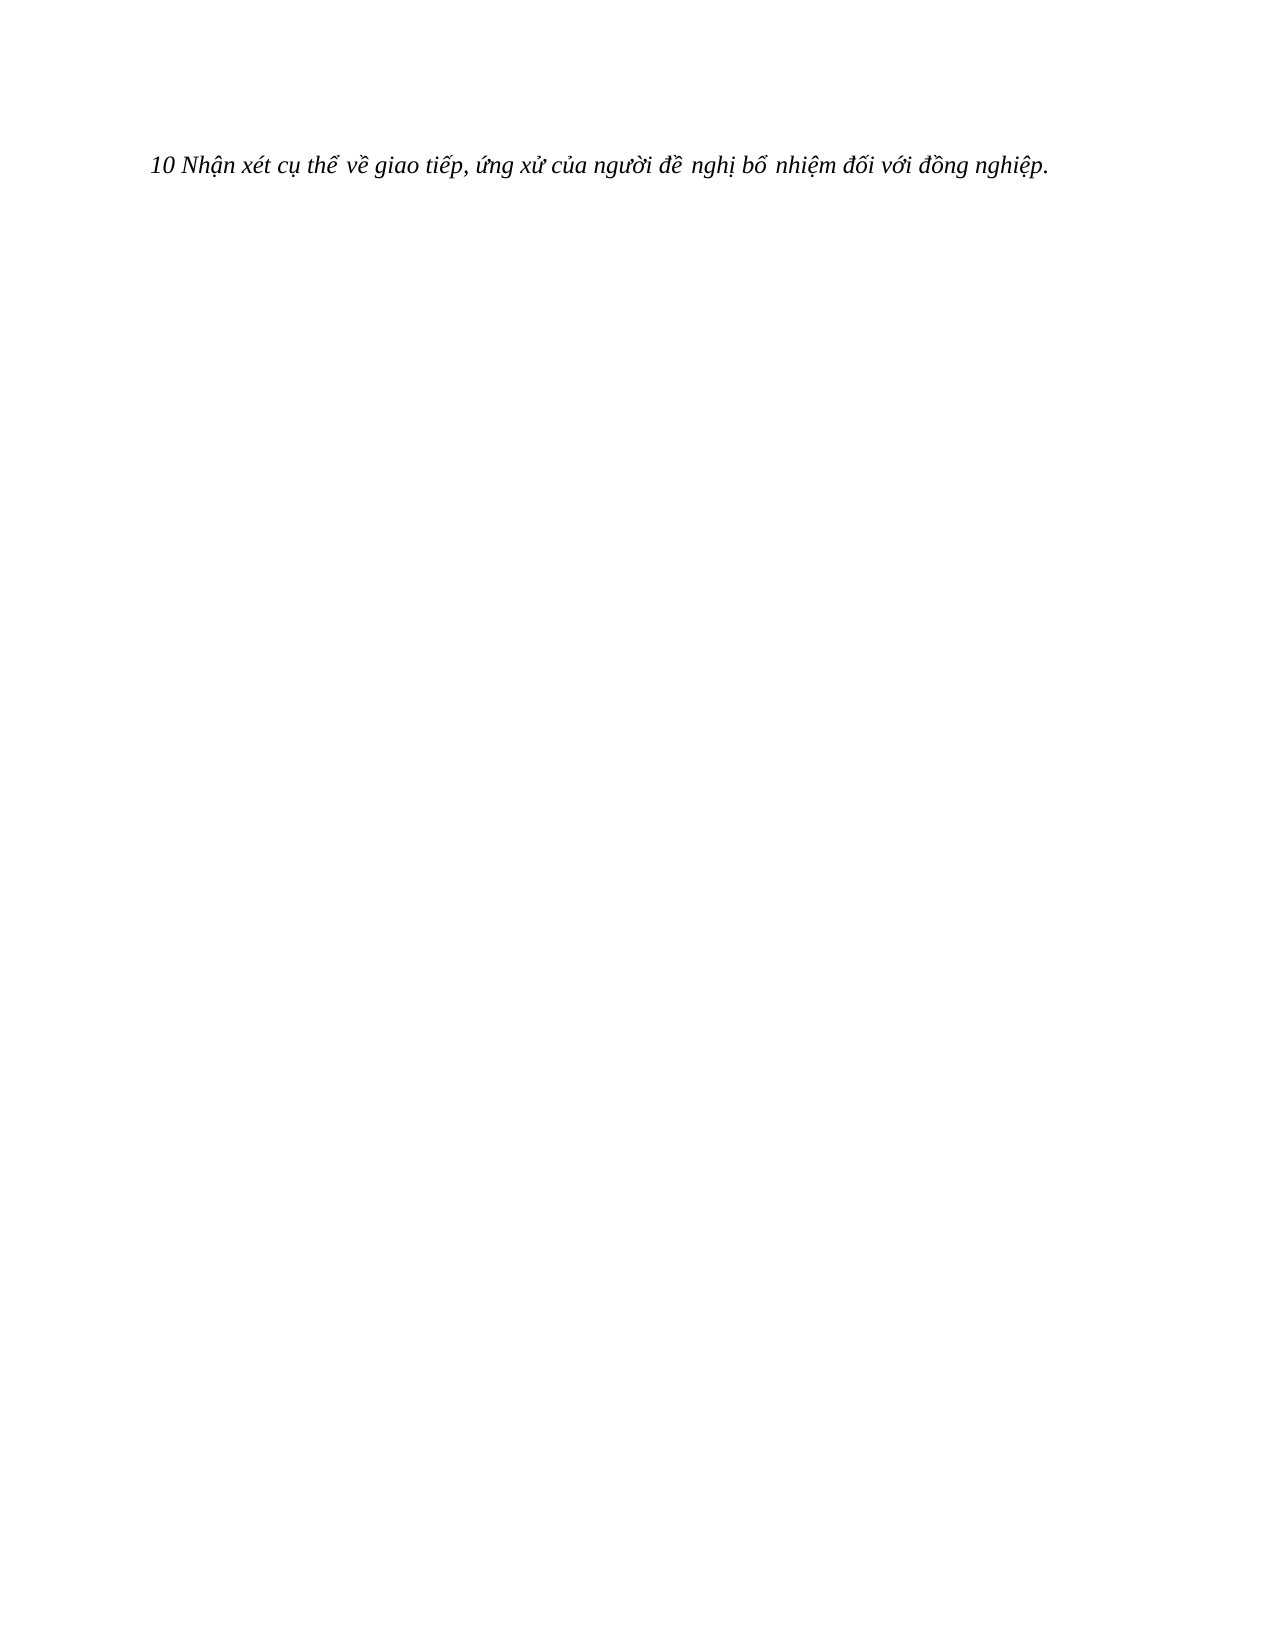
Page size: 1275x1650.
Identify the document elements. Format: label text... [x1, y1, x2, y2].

text 10 Nhận xét cụ thể về giao tiếp, ứng xử của người đề nghị bổ nhiệm đối với đồng nghiệp. [150, 150, 1125, 179]
